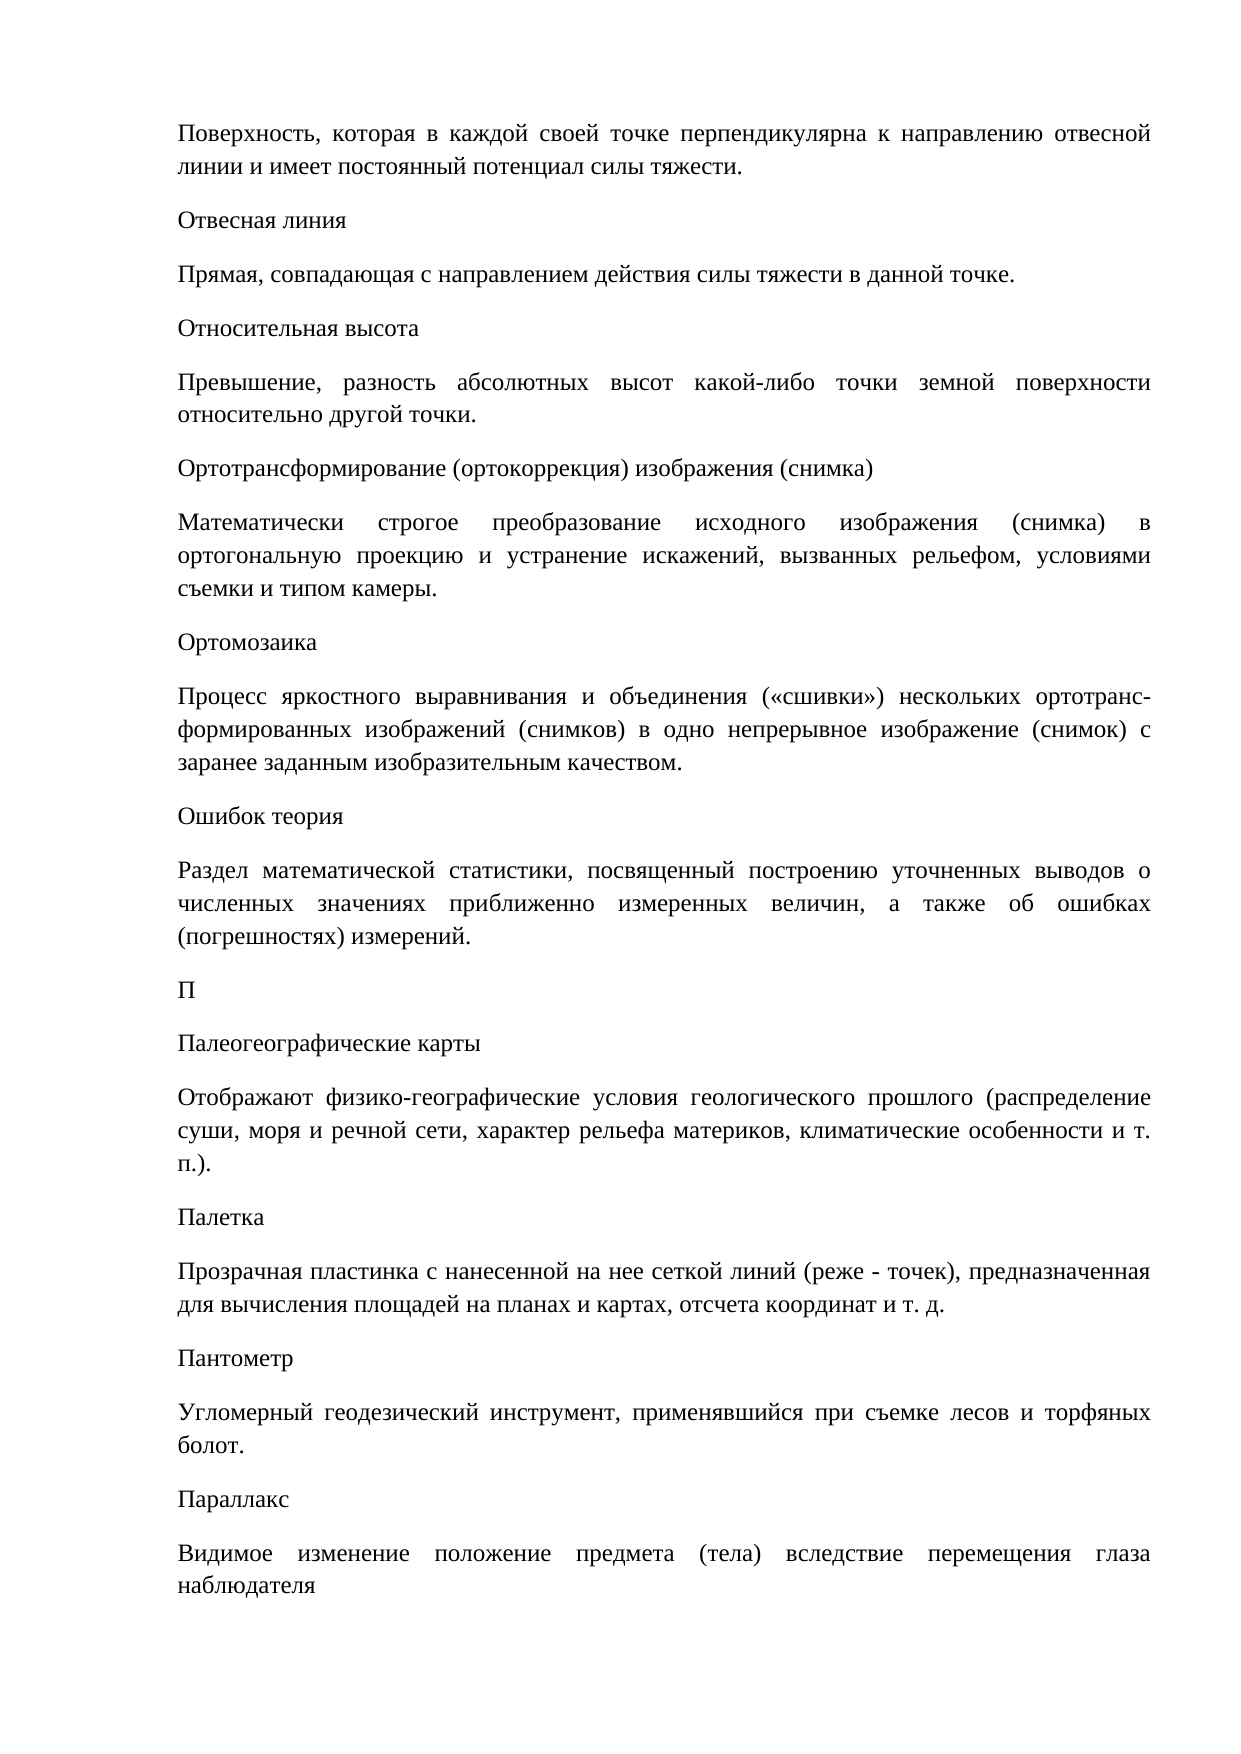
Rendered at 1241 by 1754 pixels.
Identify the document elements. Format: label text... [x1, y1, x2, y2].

text Угломерный геодезический инструмент, применявшийся при съемке лесов и торфяных болот. [177, 1397, 1152, 1459]
text Ортомозаика [177, 627, 1152, 656]
text Параллакс [177, 1484, 1152, 1512]
text Пантометр [177, 1343, 1152, 1372]
text Математически строгое преобразование исходного изображения (снимка) в ортогональную проекцию и устранение искажений, вызванных рельефом, условиями съемки и типом камеры. [177, 507, 1152, 602]
text Раздел математической статистики, посвященный построению уточненных выводов о численных значениях приближенно измеренных величин, а также об ошибках (погрешностях) измерений. [177, 855, 1152, 949]
text Относительная высота [177, 313, 1152, 341]
text Прозрачная пластинка с нанесенной на нее сеткой линий (реже - точек), предназначенная для вычисления площадей на планах и картах, отсчета координат и т. д. [177, 1256, 1152, 1318]
text Поверхность, которая в каждой своей точке перпендикулярна к направлению отвесной линии и имеет постоянный потенциал силы тяжести. [177, 118, 1152, 180]
text Ортотрансформирование (ортокоррекция) изображения (снимка) [177, 453, 1152, 482]
text Палетка [177, 1202, 1152, 1231]
text Превышение, разность абсолютных высот какой-либо точки земной поверхности относительно другой точки. [177, 367, 1152, 428]
text Прямая, совпадающая с направлением действия силы тяжести в данной точке. [177, 259, 1152, 288]
text Отображают физико-географические условия геологического прошлого (распределение суши, моря и речной сети, характер рельефа материков, климатические особенности и т. п.). [177, 1082, 1152, 1177]
text Отвесная линия [177, 205, 1152, 234]
text П [177, 975, 1152, 1003]
text Ошибок теория [177, 801, 1152, 830]
text Палеогеографические карты [177, 1028, 1152, 1057]
text Процесс яркостного выравнивания и объединения («сшивки») нескольких ортотранс-формированных изображений (снимков) в одно непрерывное изображение (снимок) с заранее заданным изобразительным качеством. [177, 681, 1152, 776]
text Видимое изменение положение предмета (тела) вследствие перемещения глаза наблюдателя [177, 1538, 1152, 1599]
